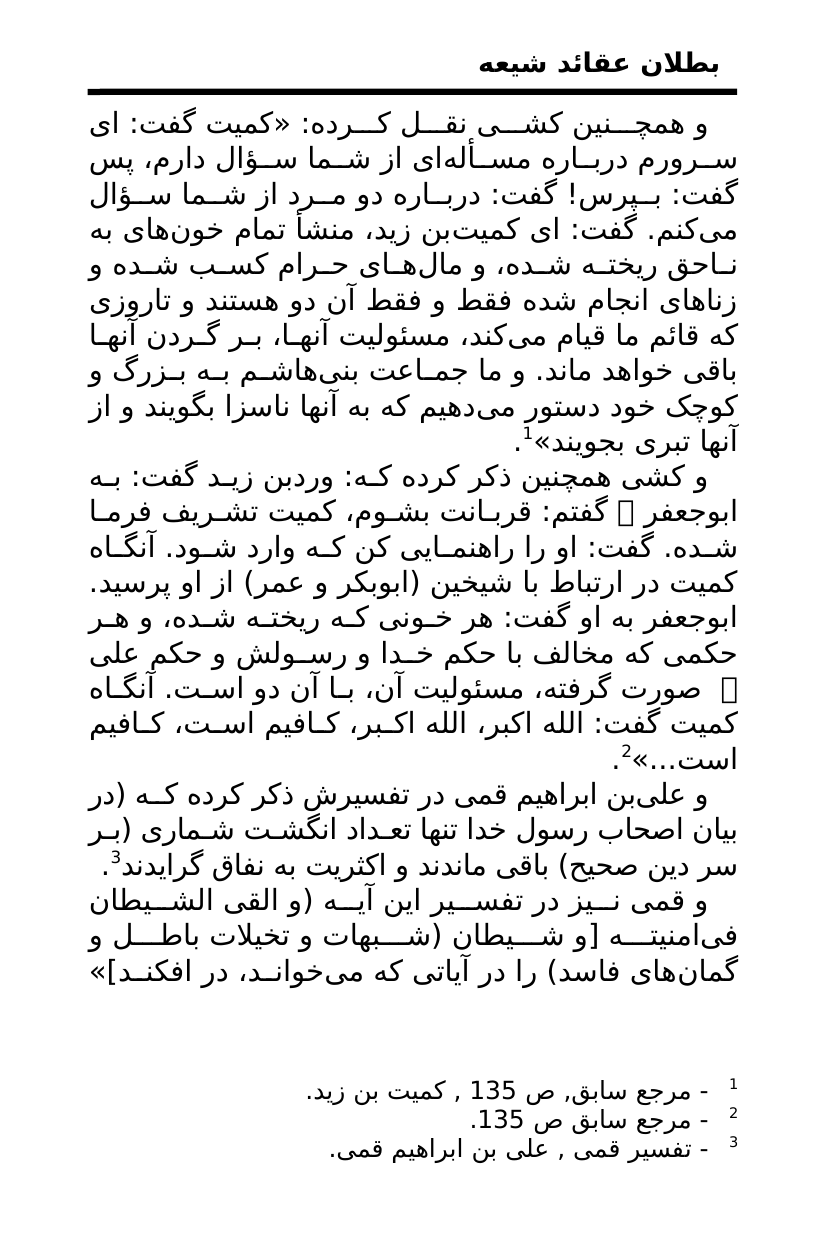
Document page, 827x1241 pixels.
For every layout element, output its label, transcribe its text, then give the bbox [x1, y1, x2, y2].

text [89, 883, 738, 988]
text و همچنین كشی نقل كرده: «كمیت گفت: ای سرورم درباره مسأله‌ای از شما سؤال دارم، پس گفت: بپرس! گفت: درباره دو مرد از شما سؤال می‌كنم. گفت: ای كمیت‌بن زید، منشأ تمام خون‌های به ناحق ریخته شده، و مال‌های حرام كسب شده و زناهای انجام شده فقط و فقط آن دو هستند و تاروزی كه قائم‌ ما قیام می‌كند، مسئولیت آنها، بر گردن آنها باقی خواهد ماند. و ما جماعت بنی‌هاشم به بزرگ و كوچک خود دستور می‌دهیم كه به آنها ناسزا بگویند و از آنها تبری بجویند». [89, 106, 738, 458]
text و كشی همچنین ذكر كرده كه: وردبن زید گفت: به ابوجعفر گفتم: قربانت بشوم، كمیت تشریف فرما شده. گفت: او را راهنمایی كن كه وارد شود. آنگاه كمیت در ارتباط با شیخین (ابوبكر و عمر) از او پرسید. ابوجعفر به او گفت: هر خونی كه ریخته شده، و هر حكمی كه مخالف با حكم خدا و رسولش و حكم علی صورت گرفته، مسئولیت آن، با آن دو است. آنگاه كمیت گفت: الله اكبر، الله اكبر، كافیم است، كافیم است...». [89, 459, 738, 776]
text و علی‌بن ابراهیم قمی در تفسیرش ذكر كرده كه (در بیان اصحاب رسول خدا تنها تعداد انگشت شماری (بر سر دین صحیح) باقی ماندند و اكثریت به نفاق گرایدند. [89, 777, 738, 882]
